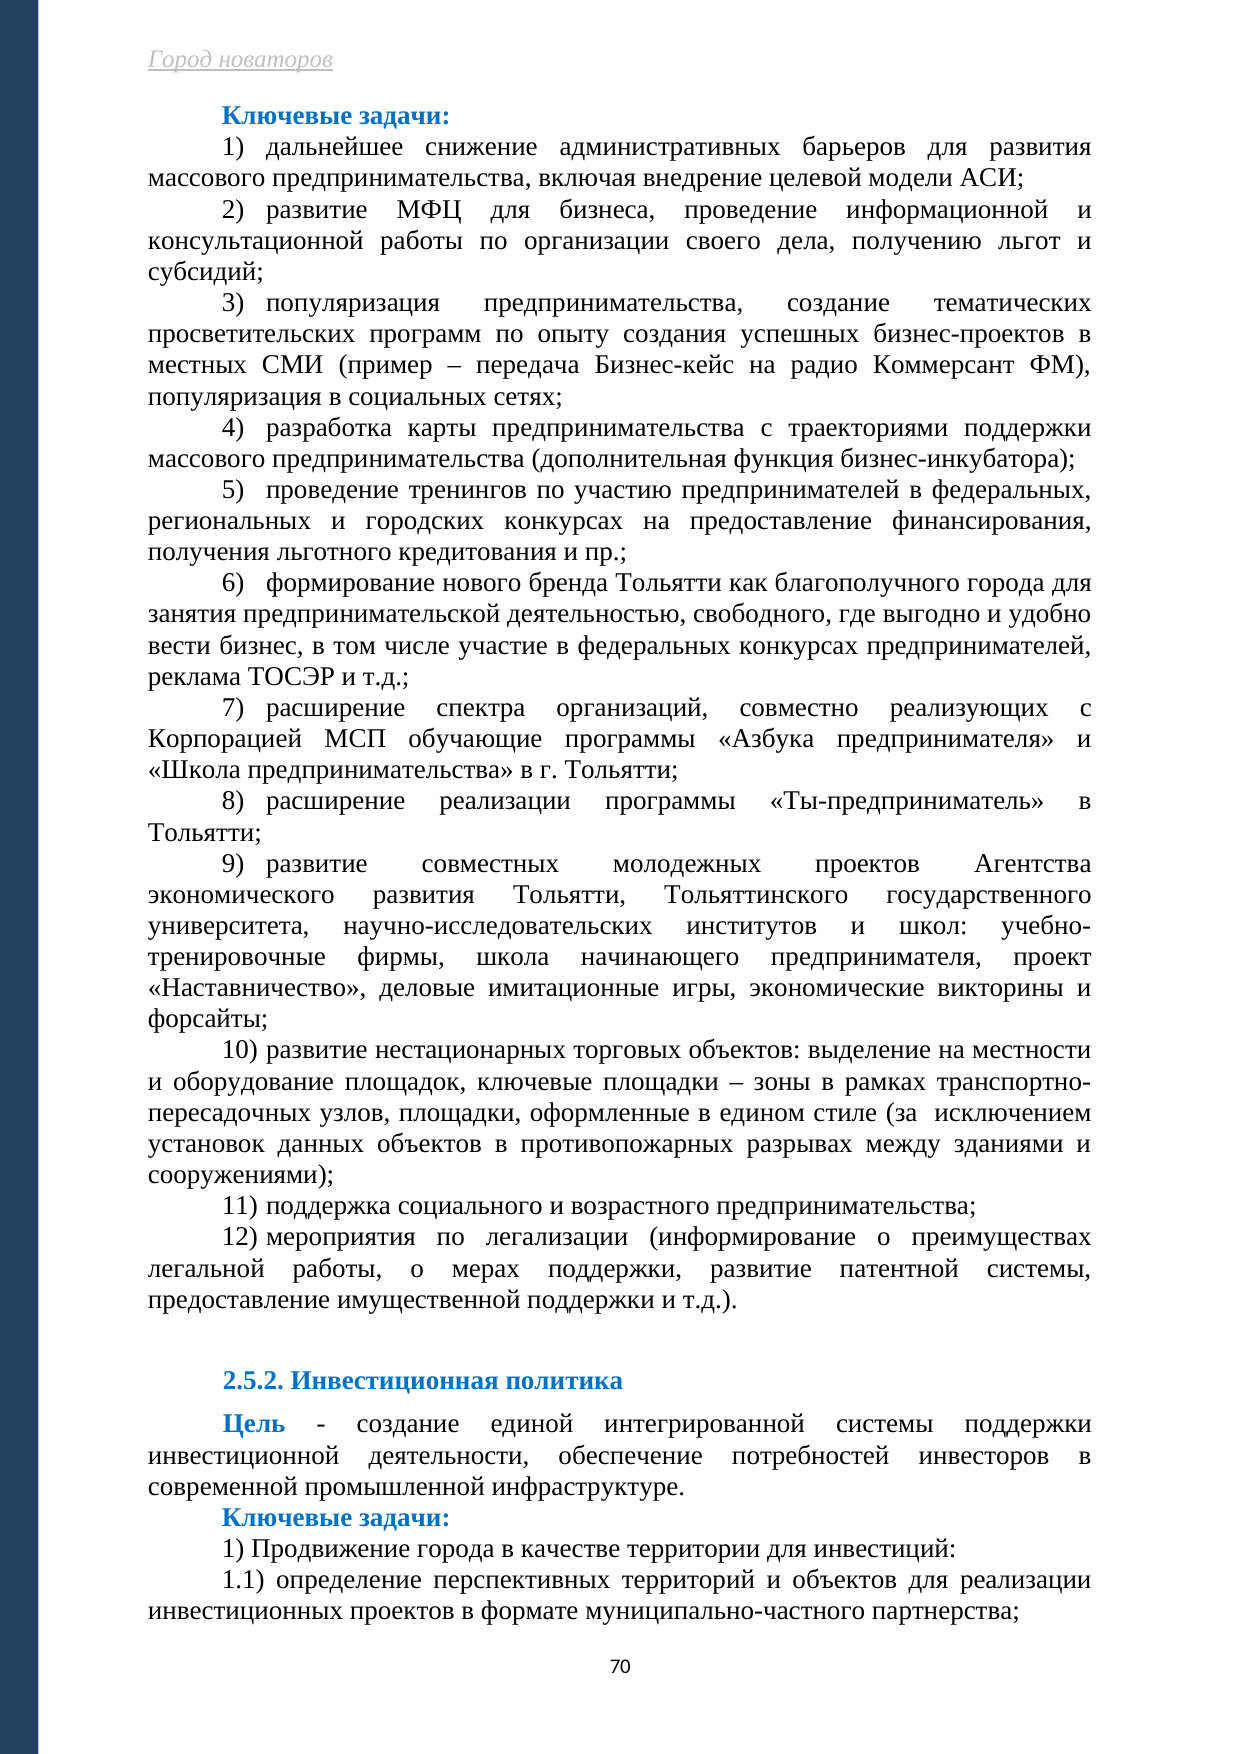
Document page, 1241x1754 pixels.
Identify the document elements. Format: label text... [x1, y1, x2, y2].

list формирование нового бренда Тольятти как благополучного города для занятия предпринимательской деятельностью, свободного, где выгодно и удобно вести бизнес, в том числе участие в федеральных конкурсах предпринимателей, реклама ТОСЭР и т.д.; [148, 566, 1092, 691]
text Ключевые задачи: [148, 99, 1092, 130]
list расширение спектра организаций, совместно реализующих с Корпорацией МСП обучающие программы «Азбука предпринимателя» и «Школа предпринимательства» в г. Тольятти; [148, 691, 1092, 784]
list развитие МФЦ для бизнеса, проведение информационной и консультационной работы по организации своего дела, получению льгот и субсидий; [148, 193, 1092, 286]
list разработка карты предпринимательства с траекториями поддержки массового предпринимательства (дополнительная функция бизнес-инкубатора); [148, 411, 1092, 473]
list 1) Продвижение города в качестве территории для инвестиций: [148, 1532, 1092, 1563]
list расширение реализации программы «Ты-предприниматель» в Тольятти; [148, 784, 1092, 847]
list популяризация предпринимательства, создание тематических просветительских программ по опыту создания успешных бизнес-проектов в местных СМИ (пример – передача Бизнес-кейс на радио Коммерсант ФМ), популяризация в социальных сетях; [148, 286, 1092, 411]
text Ключевые задачи: [148, 1501, 1092, 1532]
list мероприятия по легализации (информирование о преимуществах легальной работы, о мерах поддержки, развитие патентной системы, предоставление имущественной поддержки и т.д.). [148, 1221, 1092, 1314]
list поддержка социального и возрастного предпринимательства; [148, 1189, 1092, 1221]
list развитие нестационарных торговых объектов: выделение на местности и оборудование площадок, ключевые площадки – зоны в рамках транспортно-пересадочных узлов, площадки, оформленные в едином стиле (за исключением установок данных объектов в противопожарных разрывах между зданиями и сооружениями); [148, 1034, 1092, 1189]
list проведение тренингов по участию предпринимателей в федеральных, региональных и городских конкурсах на предоставление финансирования, получения льготного кредитования и пр.; [148, 473, 1092, 566]
list дальнейшее снижение административных барьеров для развития массового предпринимательства, включая внедрение целевой модели АСИ; [148, 130, 1092, 193]
list развитие совместных молодежных проектов Агентства экономического развития Тольятти, Тольяттинского государственного университета, научно-исследовательских институтов и школ: учебно-тренировочные фирмы, школа начинающего предпринимателя, проект «Наставничество», деловые имитационные игры, экономические викторины и форсайты; [148, 847, 1092, 1034]
text 2.5.2. Инвестиционная политика [223, 1364, 1092, 1395]
list 1.1) определение перспективных территорий и объектов для реализации инвестиционных проектов в формате муниципально-частного партнерства; [148, 1563, 1092, 1626]
text Цель - создание единой интегрированной системы поддержки инвестиционной деятельности, обеспечение потребностей инвесторов в современной промышленной инфраструктуре. [148, 1408, 1092, 1501]
